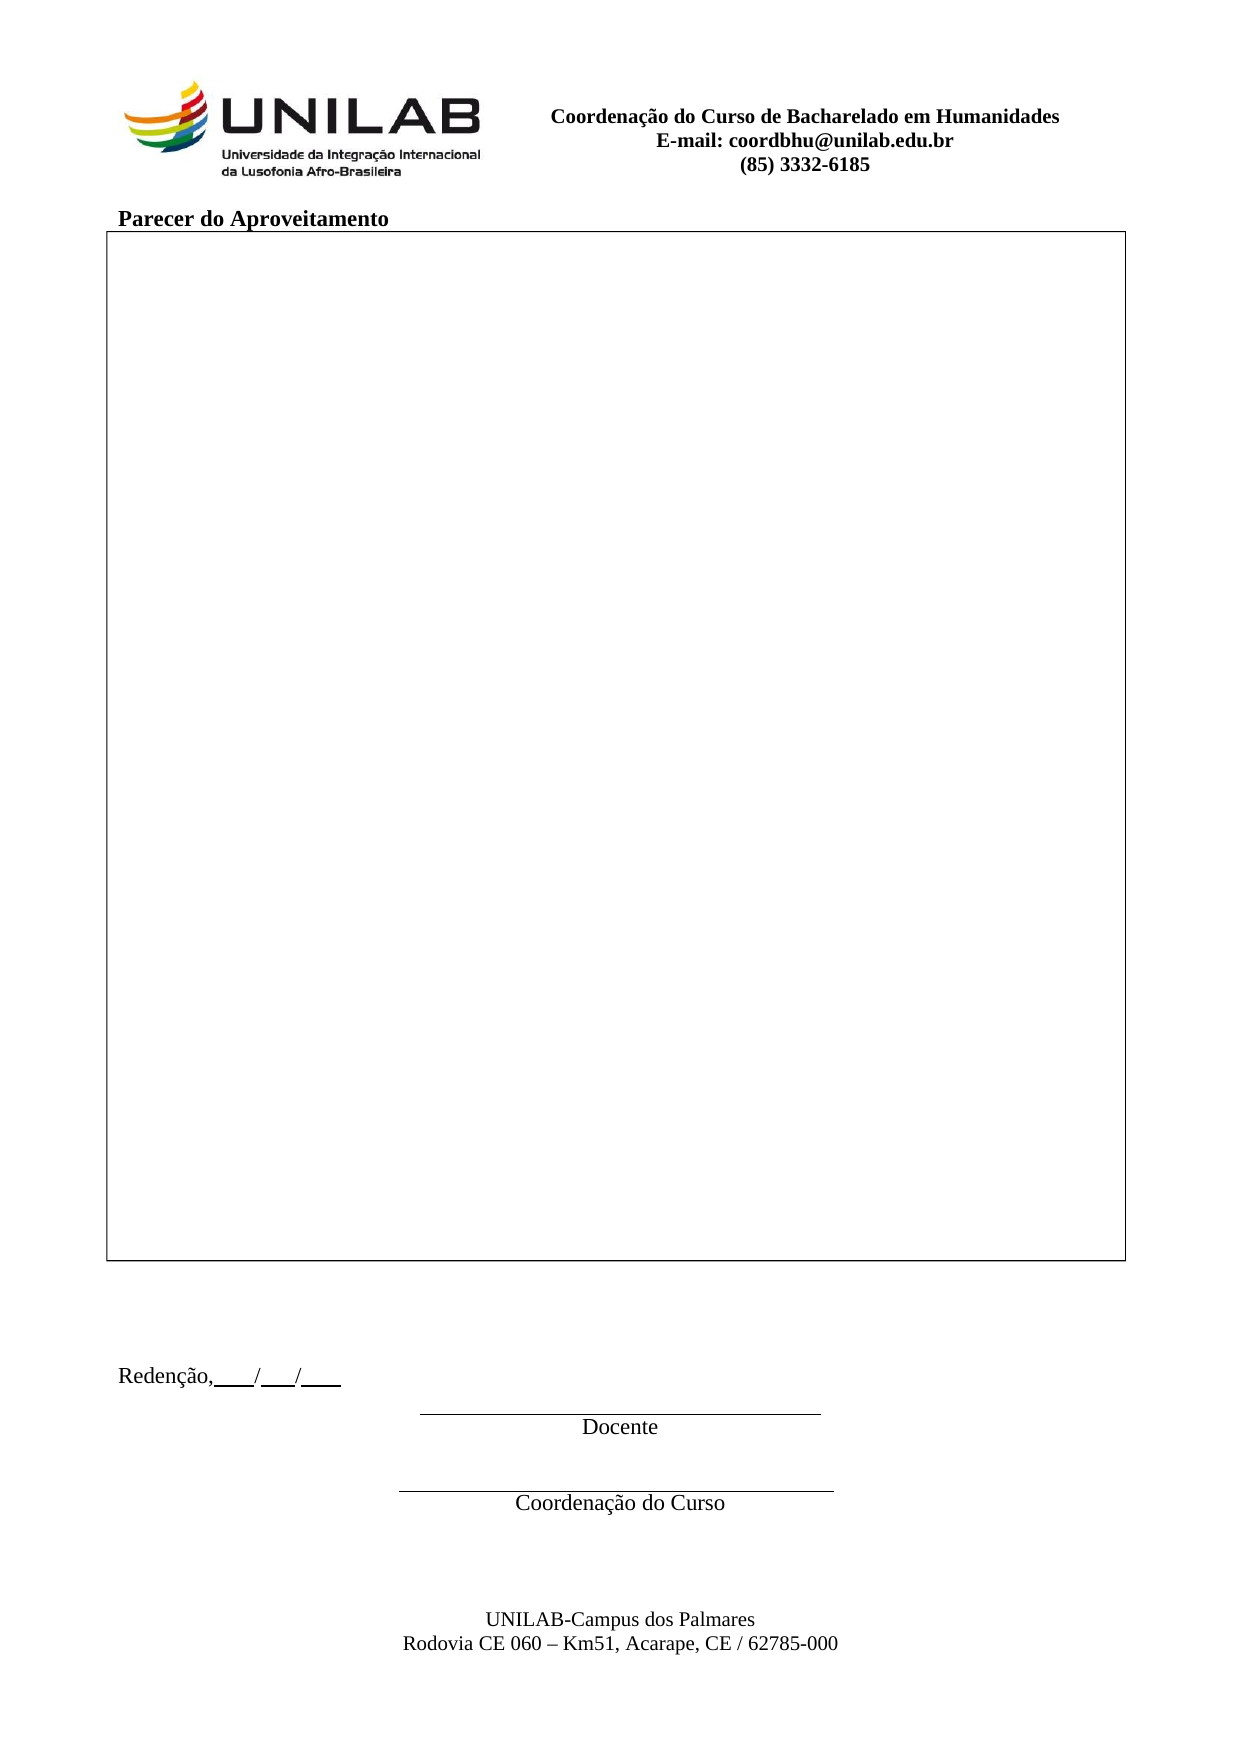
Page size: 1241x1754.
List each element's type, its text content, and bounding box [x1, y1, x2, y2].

text Docente [333, 1410, 906, 1439]
text Redenção, / / [118, 1363, 1138, 1389]
picture [118, 75, 485, 178]
text Coordenação do Curso [333, 1487, 907, 1515]
text Parecer do Aproveitamento [118, 205, 1138, 231]
